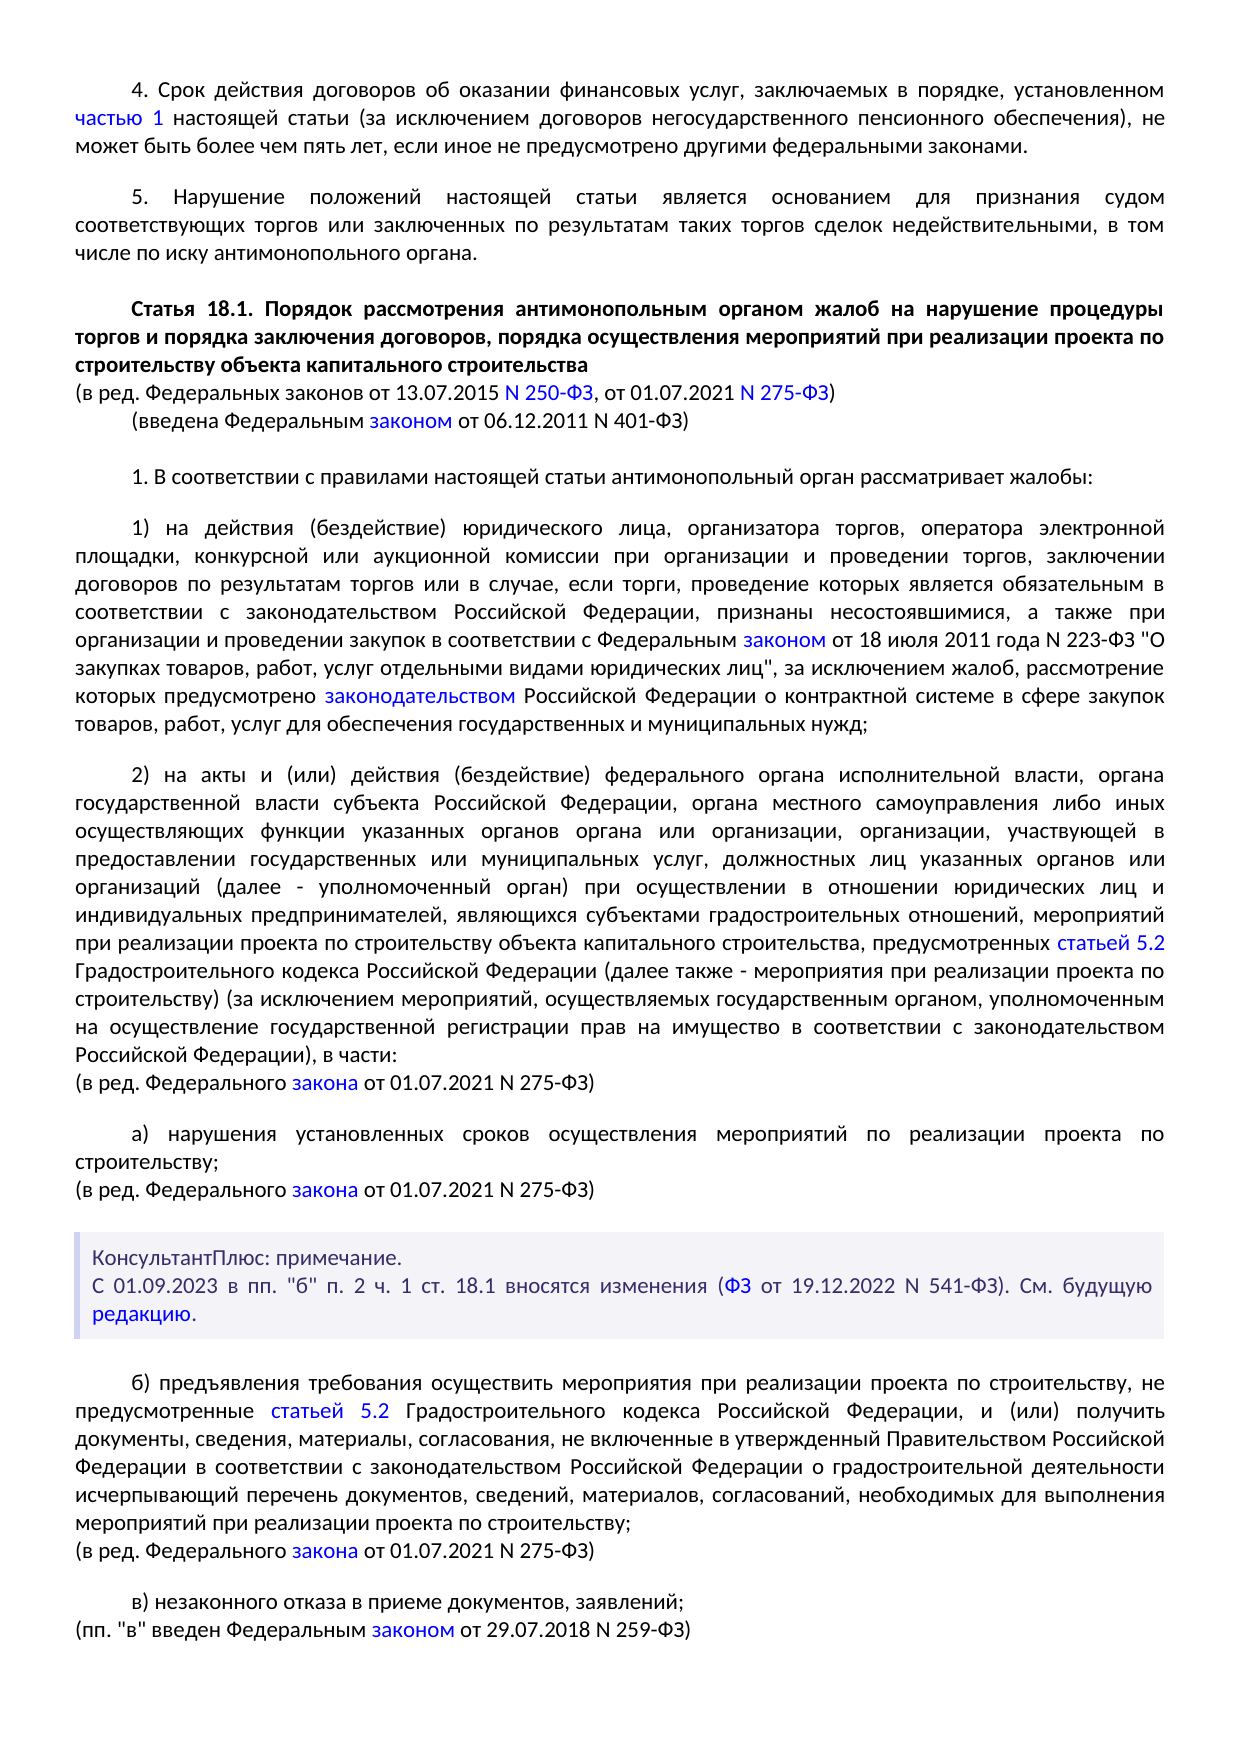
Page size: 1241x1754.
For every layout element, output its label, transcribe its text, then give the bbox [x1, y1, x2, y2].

text б) предъявления требования осуществить мероприятия при реализации проекта по строительству, не предусмотренные статьей 5.2 Градостроительного кодекса Российской Федерации, и (или) получить документы, сведения, материалы, согласования, не включенные в утвержденный Правительством Российской Федерации в соответствии с законодательством Российской Федерации о градостроительной деятельности исчерпывающий перечень документов, сведений, материалов, согласований, необходимых для выполнения мероприятий при реализации проекта по строительству; [75, 1368, 1165, 1536]
text 4. Срок действия договоров об оказании финансовых услуг, заключаемых в порядке, установленном частью 1 настоящей статьи (за исключением договоров негосударственного пенсионного обеспечения), не может быть более чем пять лет, если иное не предусмотрено другими федеральными законами. [75, 75, 1165, 159]
text 1. В соответствии с правилами настоящей статьи антимонопольный орган рассматривает жалобы: [75, 462, 1165, 490]
table_header КонсультантПлюс: примечание. С 01.09.2023 в пп. "б" п. 2 ч. 1 ст. 18.1 вносятся изменения (ФЗ от 19.12.2022 N 541-ФЗ). См. будущую редакцию. [92, 1232, 1152, 1339]
text (в ред. Федерального закона от 01.07.2021 N 275-ФЗ) [75, 1068, 1165, 1096]
text 1) на действия (бездействие) юридического лица, организатора торгов, оператора электронной площадки, конкурсной или аукционной комиссии при организации и проведении торгов, заключении договоров по результатам торгов или в случае, если торги, проведение которых является обязательным в соответствии с законодательством Российской Федерации, признаны несостоявшимися, а также при организации и проведении закупок в соответствии с Федеральным законом от 18 июля 2011 года N 223-ФЗ "О закупках товаров, работ, услуг отдельными видами юридических лиц", за исключением жалоб, рассмотрение которых предусмотрено законодательством Российской Федерации о контрактной системе в сфере закупок товаров, работ, услуг для обеспечения государственных и муниципальных нужд; [75, 513, 1165, 737]
title Статья 18.1. Порядок рассмотрения антимонопольным органом жалоб на нарушение процедуры торгов и порядка заключения договоров, порядка осуществления мероприятий при реализации проекта по строительству объекта капитального строительства [75, 294, 1165, 378]
text (в ред. Федерального закона от 01.07.2021 N 275-ФЗ) [75, 1536, 1165, 1564]
text (пп. "в" введен Федеральным законом от 29.07.2018 N 259-ФЗ) [75, 1615, 1165, 1643]
text (в ред. Федерального закона от 01.07.2021 N 275-ФЗ) [75, 1175, 1165, 1203]
table_header [80, 1232, 92, 1339]
table_header [74, 1232, 80, 1339]
text 2) на акты и (или) действия (бездействие) федерального органа исполнительной власти, органа государственной власти субъекта Российской Федерации, органа местного самоуправления либо иных осуществляющих функции указанных органов органа или организации, организации, участвующей в предоставлении государственных или муниципальных услуг, должностных лиц указанных органов или организаций (далее - уполномоченный орган) при осуществлении в отношении юридических лиц и индивидуальных предпринимателей, являющихся субъектами градостроительных отношений, мероприятий при реализации проекта по строительству объекта капитального строительства, предусмотренных статьей 5.2 Градостроительного кодекса Российской Федерации (далее также - мероприятия при реализации проекта по строительству) (за исключением мероприятий, осуществляемых государственным органом, уполномоченным на осуществление государственной регистрации прав на имущество в соответствии с законодательством Российской Федерации), в части: [75, 760, 1165, 1068]
text а) нарушения установленных сроков осуществления мероприятий по реализации проекта по строительству; [75, 1119, 1165, 1175]
text (в ред. Федеральных законов от 13.07.2015 N 250-ФЗ, от 01.07.2021 N 275-ФЗ) [75, 378, 1165, 406]
text в) незаконного отказа в приеме документов, заявлений; [75, 1587, 1165, 1615]
table_header [1152, 1232, 1164, 1339]
text (введена Федеральным законом от 06.12.2011 N 401-ФЗ) [75, 406, 1165, 434]
text 5. Нарушение положений настоящей статьи является основанием для признания судом соответствующих торгов или заключенных по результатам таких торгов сделок недействительными, в том числе по иску антимонопольного органа. [75, 182, 1165, 266]
